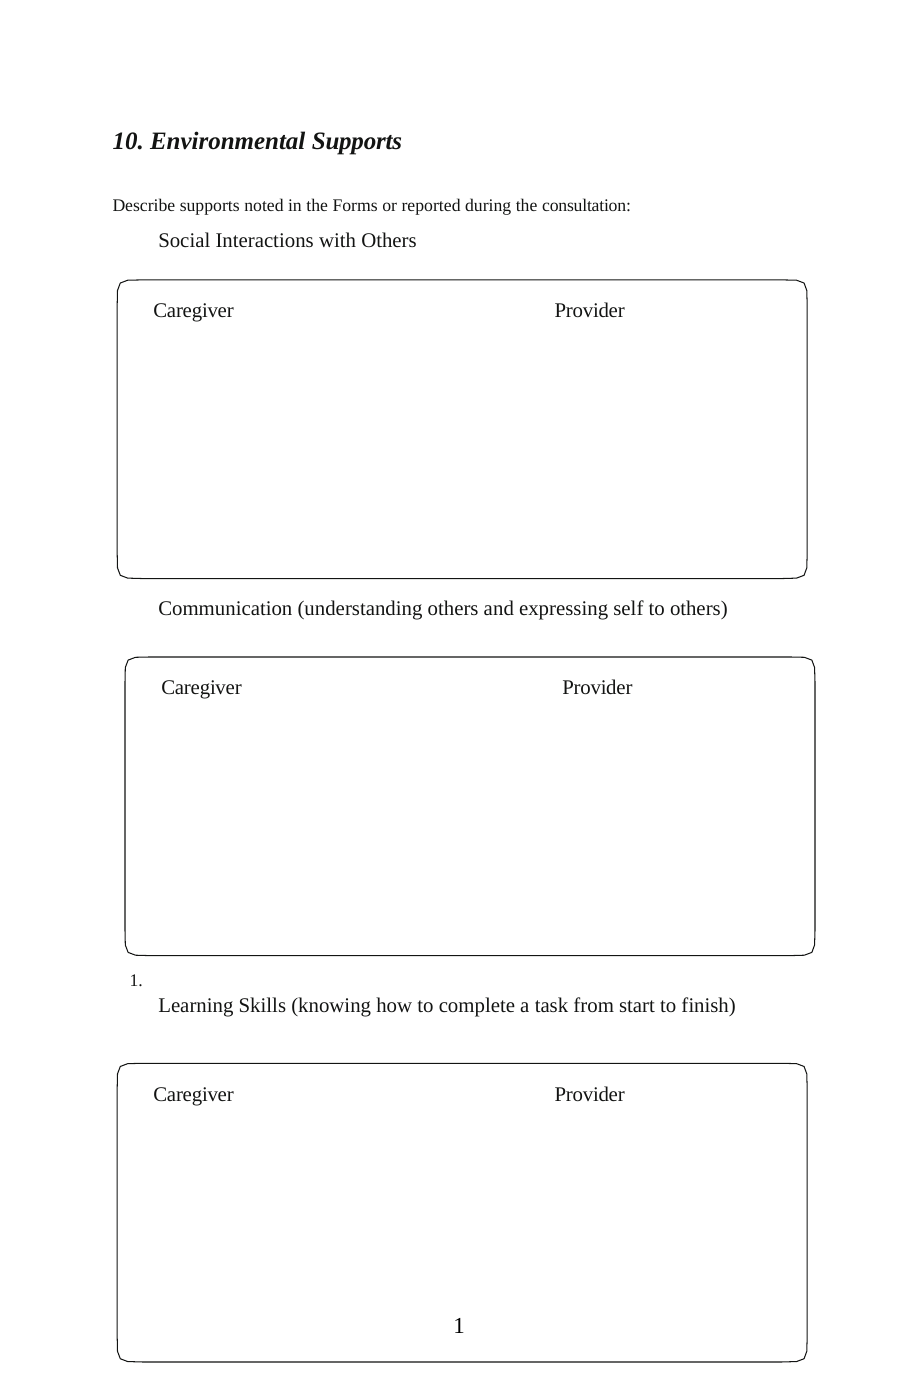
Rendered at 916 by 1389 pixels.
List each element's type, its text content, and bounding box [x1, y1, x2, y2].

list Learning Skills (knowing how to complete a task from start to finish) [158, 993, 804, 1017]
text Describe supports noted in the Forms or reported during the consultation: [112, 194, 816, 215]
subtitle Environmental Supports [112, 126, 816, 155]
list Communication (understanding others and expressing self to others) [158, 289, 804, 578]
list Social Interactions with Others [158, 228, 804, 252]
list Communication (understanding others and expressing self to others) [158, 577, 804, 620]
